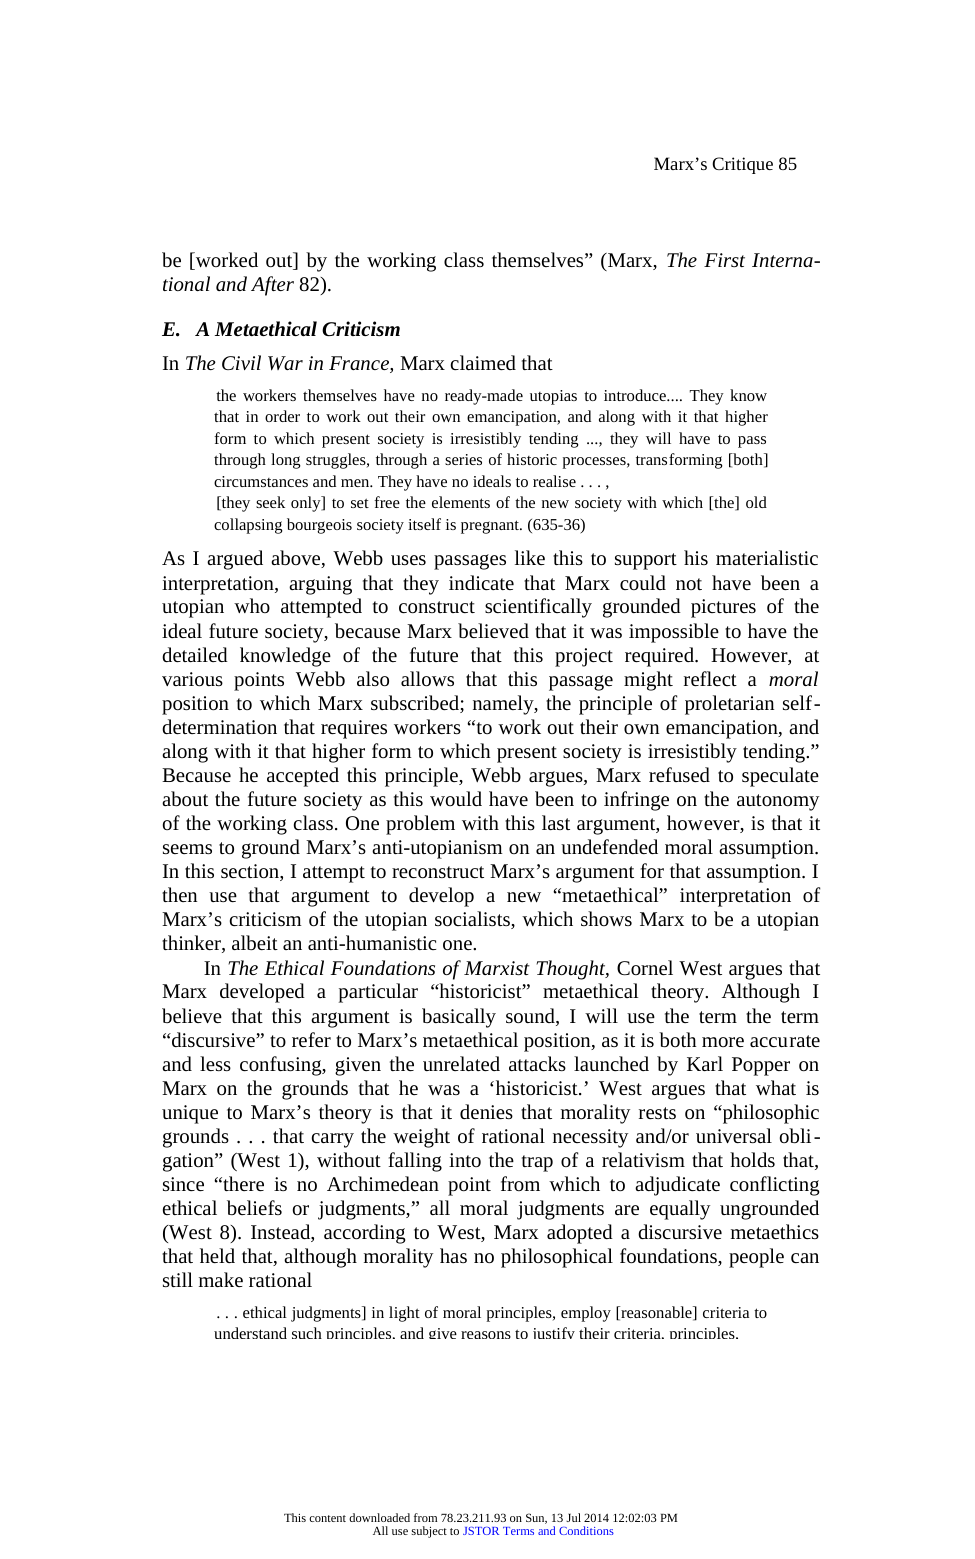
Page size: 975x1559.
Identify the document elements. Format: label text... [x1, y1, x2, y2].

text In The Civil War in France, Marx claimed that [162, 351, 820, 375]
text As I argued above, Webb uses passages like this to support his materialistic interpretation, arguing that they indicate that Marx could not have been a utopian who attempted to construct scientifically grounded pictures of the ideal future society, because Marx believed that it was impossible to have the detailed knowledge of the future that this project required. However, at various points Webb also allows that this passage might reflect a moral position to which Marx subscribed; namely, the principle of proletarian selfdetermination that requires workers “to work out their own emancipation, and along with it that higher form to which present society is irresistibly tending.” Because he accepted this principle, Webb argues, Marx refused to speculate about the future society as this would have been to infringe on the autonomy of the working class. One problem with this last argument, however, is that it seems to ground Marx’s anti-utopianism on an undefended moral assumption. In this section, I attempt to reconstruct Marx’s argument for that assumption. I then use that argument to develop a new “metaethical” interpretation of Marx’s criticism of the utopian socialists, which shows Marx to be a utopian thinker, albeit an anti-humanistic one. [162, 546, 820, 955]
text This content downloaded from 78.23.211.93 on Sun, 13 Jul 2014 12:02:03 PM [284, 1512, 702, 1525]
text the workers themselves have no ready-made utopias to introduce.... They know that in order to work out their own emancipation, and along with it that higher form to which present society is irresistibly tending ..., they will have to pass through long struggles, through a series of historic processes, transforming [both] circumstances and men. They have no ideals to realise . . . , [214, 386, 768, 491]
text [they seek only] to set free the elements of the new society with which [the] old collapsing bourgeois society itself is pregnant. (635-36) [214, 493, 768, 534]
text be [worked out] by the working class themselves” (Marx, The First International and After 82). [162, 248, 820, 296]
text In The Ethical Foundations of Marxist Thought, Cornel West argues that Marx developed a particular “historicist” metaethical theory. Although I believe that this argument is basically sound, I will use the term the term “discursive” to refer to Marx’s metaethical position, as it is both more accurate and less confusing, given the unrelated attacks launched by Karl Popper on Marx on the grounds that he was a ‘historicist.’ West argues that what is unique to Marx’s theory is that it denies that morality rests on “philosophic grounds . . . that carry the weight of rational necessity and/or universal obligation” (West 1), without falling into the trap of a relativism that holds that, since “there is no Archimedean point from which to adjudicate conflicting ethical beliefs or judgments,” all moral judgments are equally ungrounded (West 8). Instead, according to West, Marx adopted a discursive metaethics that held that, although morality has no philosophical foundations, people can still make rational [162, 955, 820, 1292]
text . . . ethical judgments] in light of moral principles, employ [reasonable] criteria to understand such principles, and give reasons to justify their criteria, principles, [214, 1303, 768, 1339]
subtitle A Metaethical Criticism [162, 317, 820, 341]
text Marx’s Critique 85 [653, 153, 797, 174]
text All use subject to JSTOR Terms and Conditions [284, 1525, 702, 1538]
